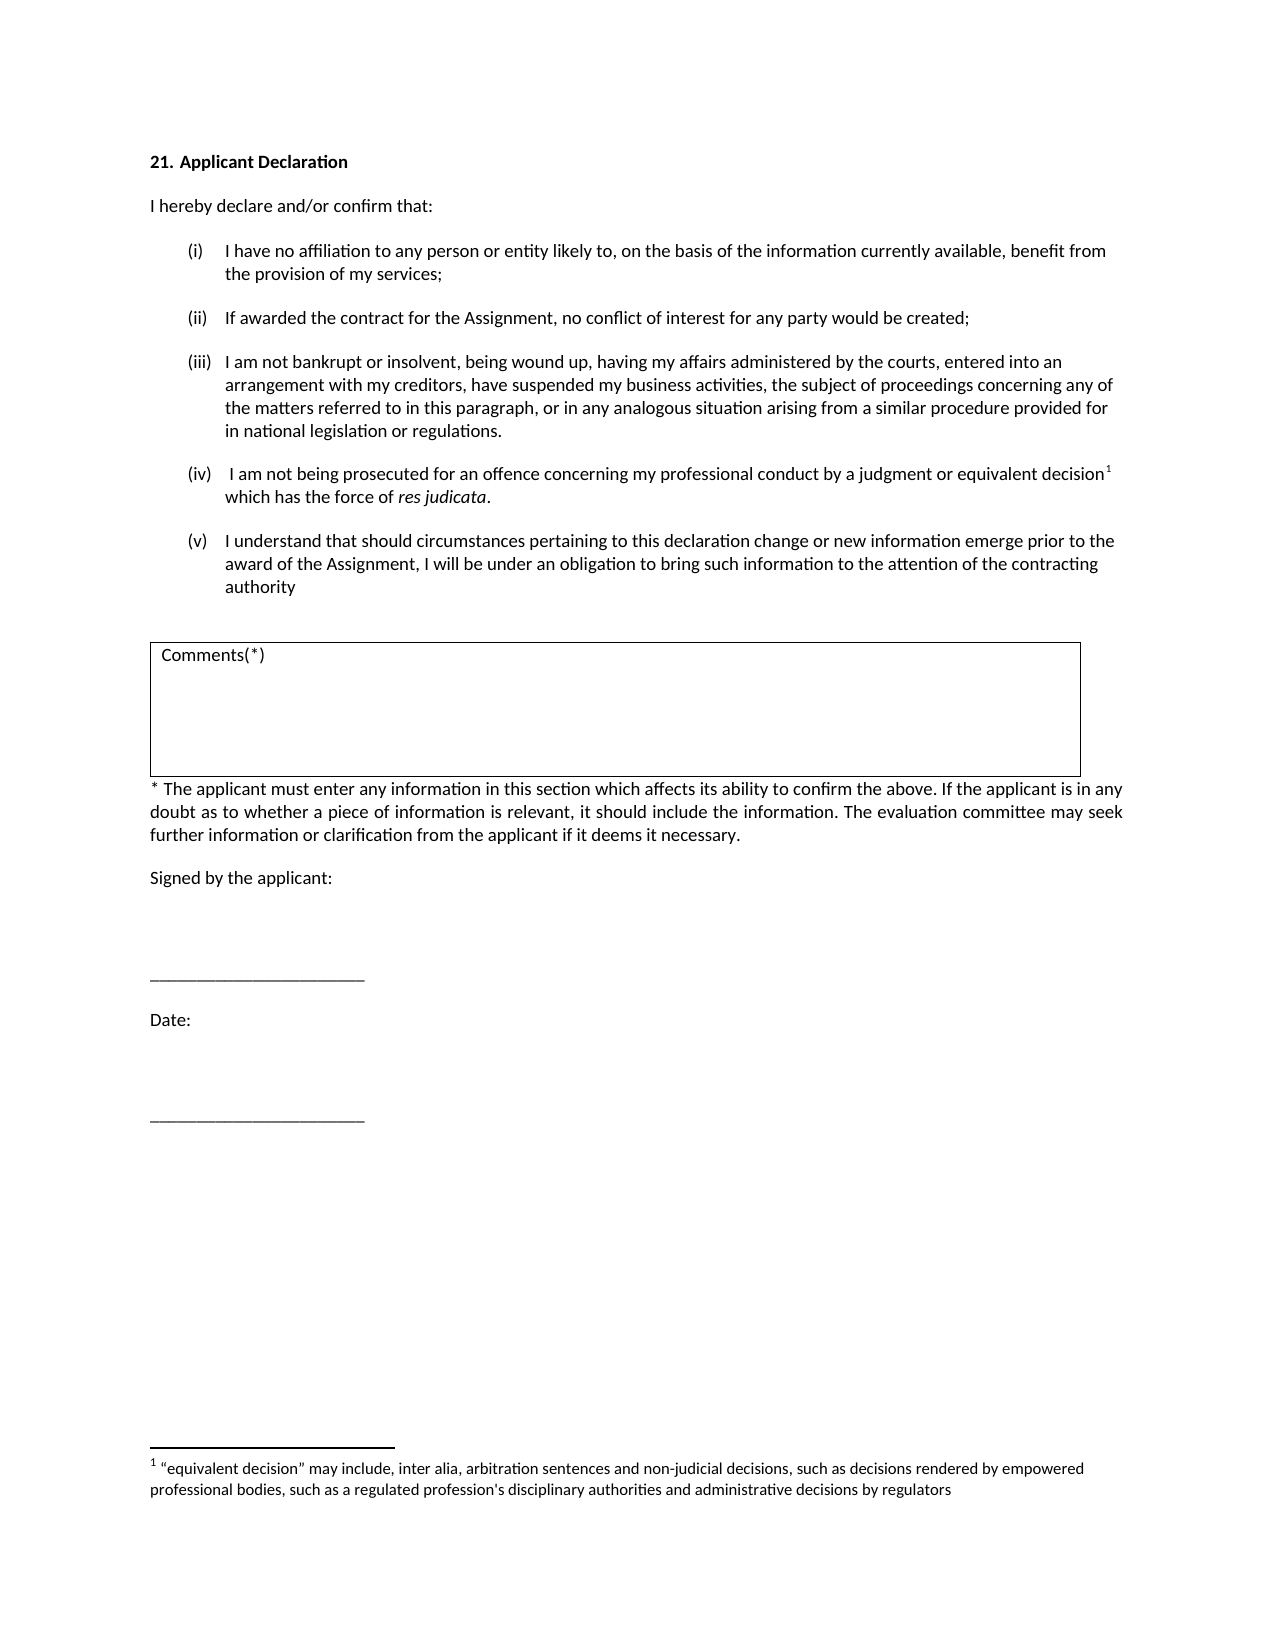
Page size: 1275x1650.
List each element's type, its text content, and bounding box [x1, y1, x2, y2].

list I understand that should circumstances pertaining to this declaration change or new information emerge prior to the award of the Assignment, I will be under an obligation to bring such information to the attention of the contracting authority [187, 529, 1125, 598]
text * The applicant must enter any information in this section which affects its ability to confirm the above. If the applicant is in any doubt as to whether a piece of information is relevant, it should include the information. The evaluation committee may seek further information or clarification from the applicant if it deems it necessary. [150, 777, 1125, 846]
list If awarded the contract for the Assignment, no conflict of interest for any party would be created; [187, 306, 1125, 329]
text _______________________ [150, 961, 1125, 984]
text _______________________ [150, 1102, 1125, 1125]
list I am not bankrupt or insolvent, being wound up, having my affairs administered by the courts, entered into an arrangement with my creditors, have suspended my business activities, the subject of proceedings concerning any of the matters referred to in this paragraph, or in any analogous situation arising from a similar procedure provided for in national legislation or regulations. [187, 350, 1125, 442]
text Date: [150, 1008, 1125, 1031]
list I have no affiliation to any person or entity likely to, on the basis of the information currently available, benefit from the provision of my services; [187, 239, 1125, 285]
table_header Comments(*) [151, 643, 1080, 776]
list Applicant Declaration [150, 150, 1125, 173]
text Signed by the applicant: [150, 866, 1125, 889]
list I am not being prosecuted for an offence concerning my professional conduct by a judgment or equivalent decision which has the force of res judicata. [187, 462, 1125, 508]
text I hereby declare and/or confirm that: [150, 194, 1125, 217]
